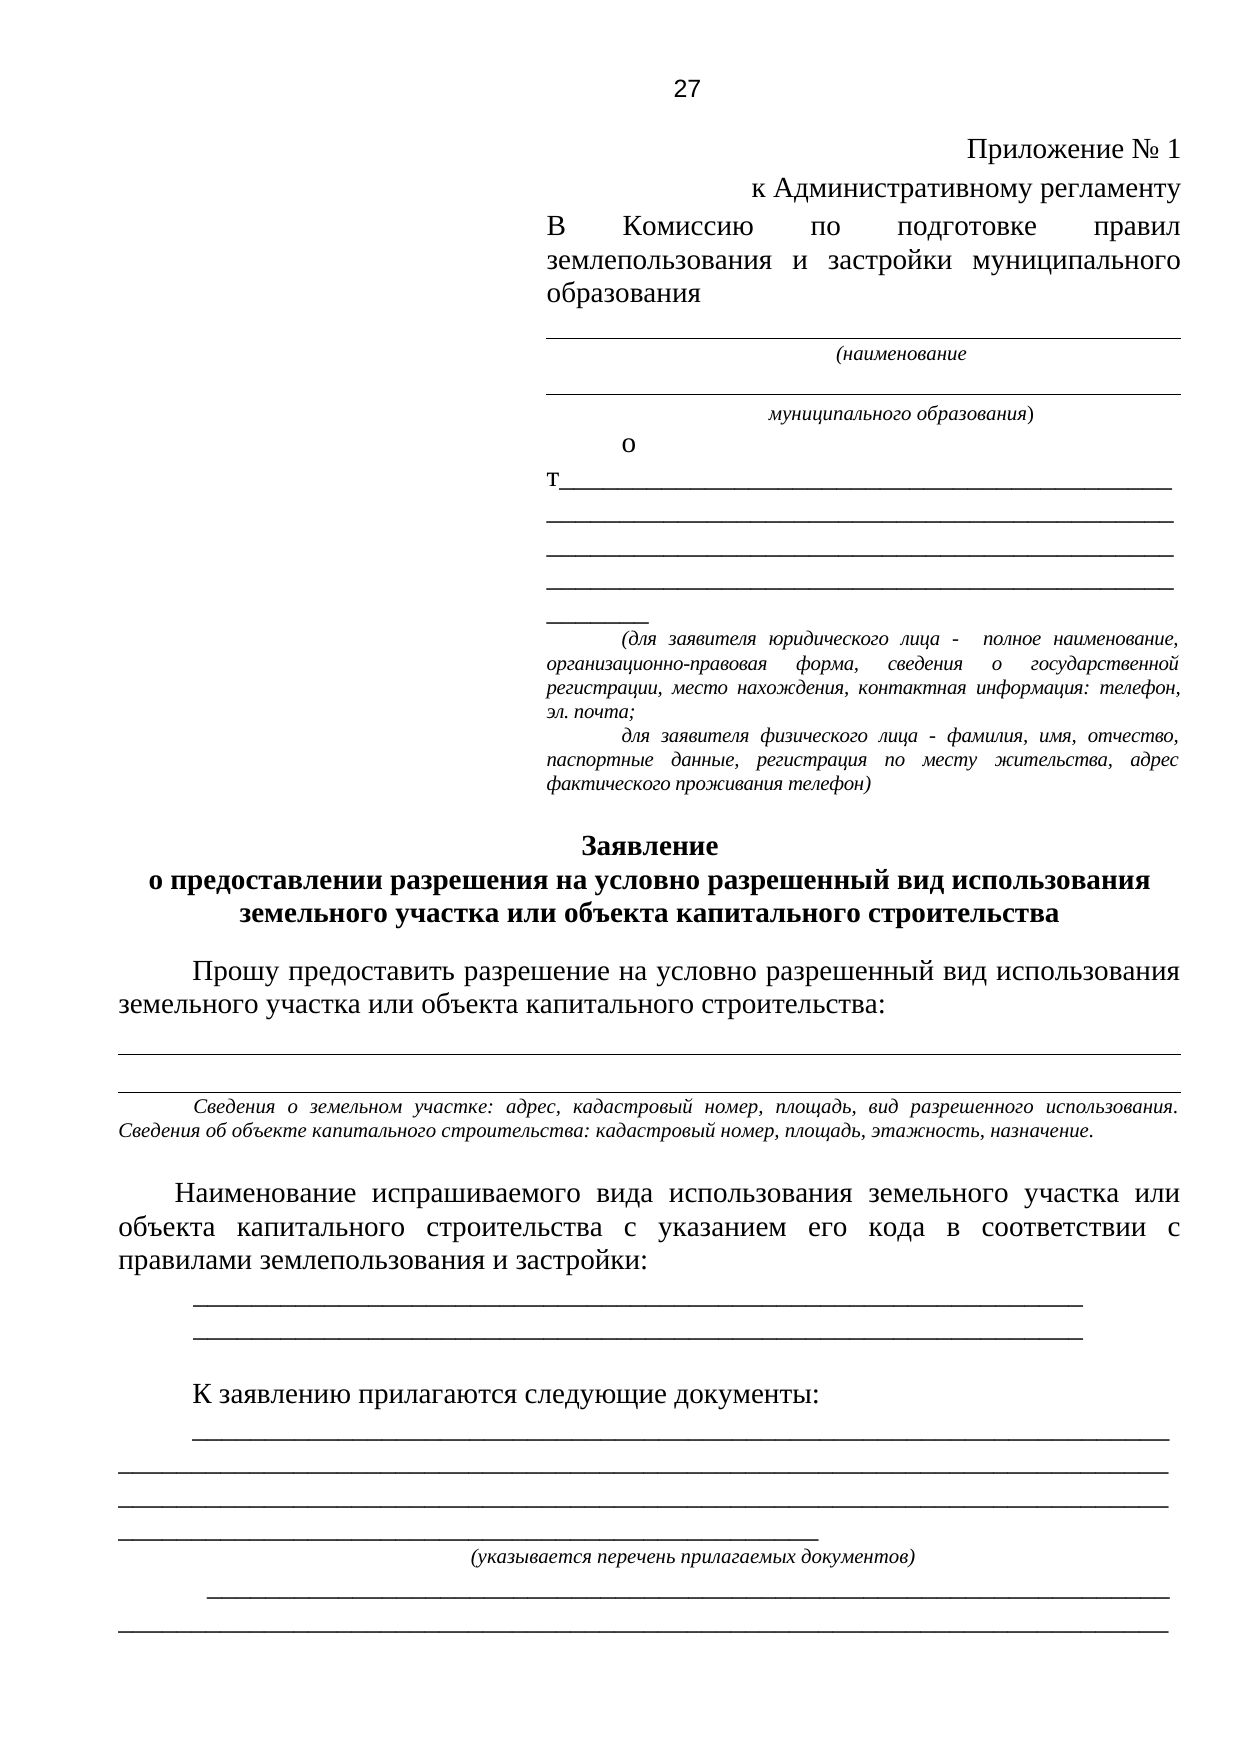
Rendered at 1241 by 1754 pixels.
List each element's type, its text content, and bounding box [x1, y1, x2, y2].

text (для заявителя юридического лица - полное наименование, организационно-правовая форма, сведения о государственной регистрации, место нахождения, контактная информация: телефон, эл. почта; [546, 626, 1181, 723]
text (указывается перечень прилагаемых документов) [118, 1544, 1181, 1568]
text К заявлению прилагаются следующие документы: [118, 1376, 1181, 1410]
text Заявление [118, 828, 1181, 862]
text Наименование испрашиваемого вида использования земельного участка или объекта капитального строительства с указанием его кода в соответствии с правилами землепользования и застройки: [118, 1175, 1181, 1276]
text о предоставлении разрешения на условно разрешенный вид использования земельного участка или объекта капитального строительства [118, 862, 1181, 929]
text Приложение № 1 [118, 131, 1181, 165]
text для заявителя физического лица - фамилия, имя, отчество, паспортные данные, регистрация по месту жительства, адрес фактического проживания телефон) [546, 723, 1181, 795]
text Прошу предоставить разрешение на условно разрешенный вид использования земельного участка или объекта капитального строительства: [118, 953, 1181, 1020]
text ___________________________________________________________________________________________________________________________________________________________________________________________________________________________________________________________________ [118, 1410, 1181, 1544]
text муниципального образования) [546, 395, 1181, 425]
text _____________________________________________________________ [118, 1276, 1181, 1309]
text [118, 1568, 1181, 1635]
text Сведения о земельном участке: адрес, кадастровый номер, площадь, вид разрешенного использования. Сведения об объекте капитального строительства: кадастровый номер, площадь, этажность, назначение. [118, 1093, 1181, 1142]
text (наименование [546, 339, 1181, 365]
text В Комиссию по подготовке правил землепользования и застройки муниципального образования [546, 208, 1181, 309]
text к Административному регламенту [118, 170, 1181, 203]
text _____________________________________________________________ [118, 1309, 1181, 1343]
text от__________________________________________________________________________________________________________________________________________________________________________________ [546, 425, 1181, 626]
